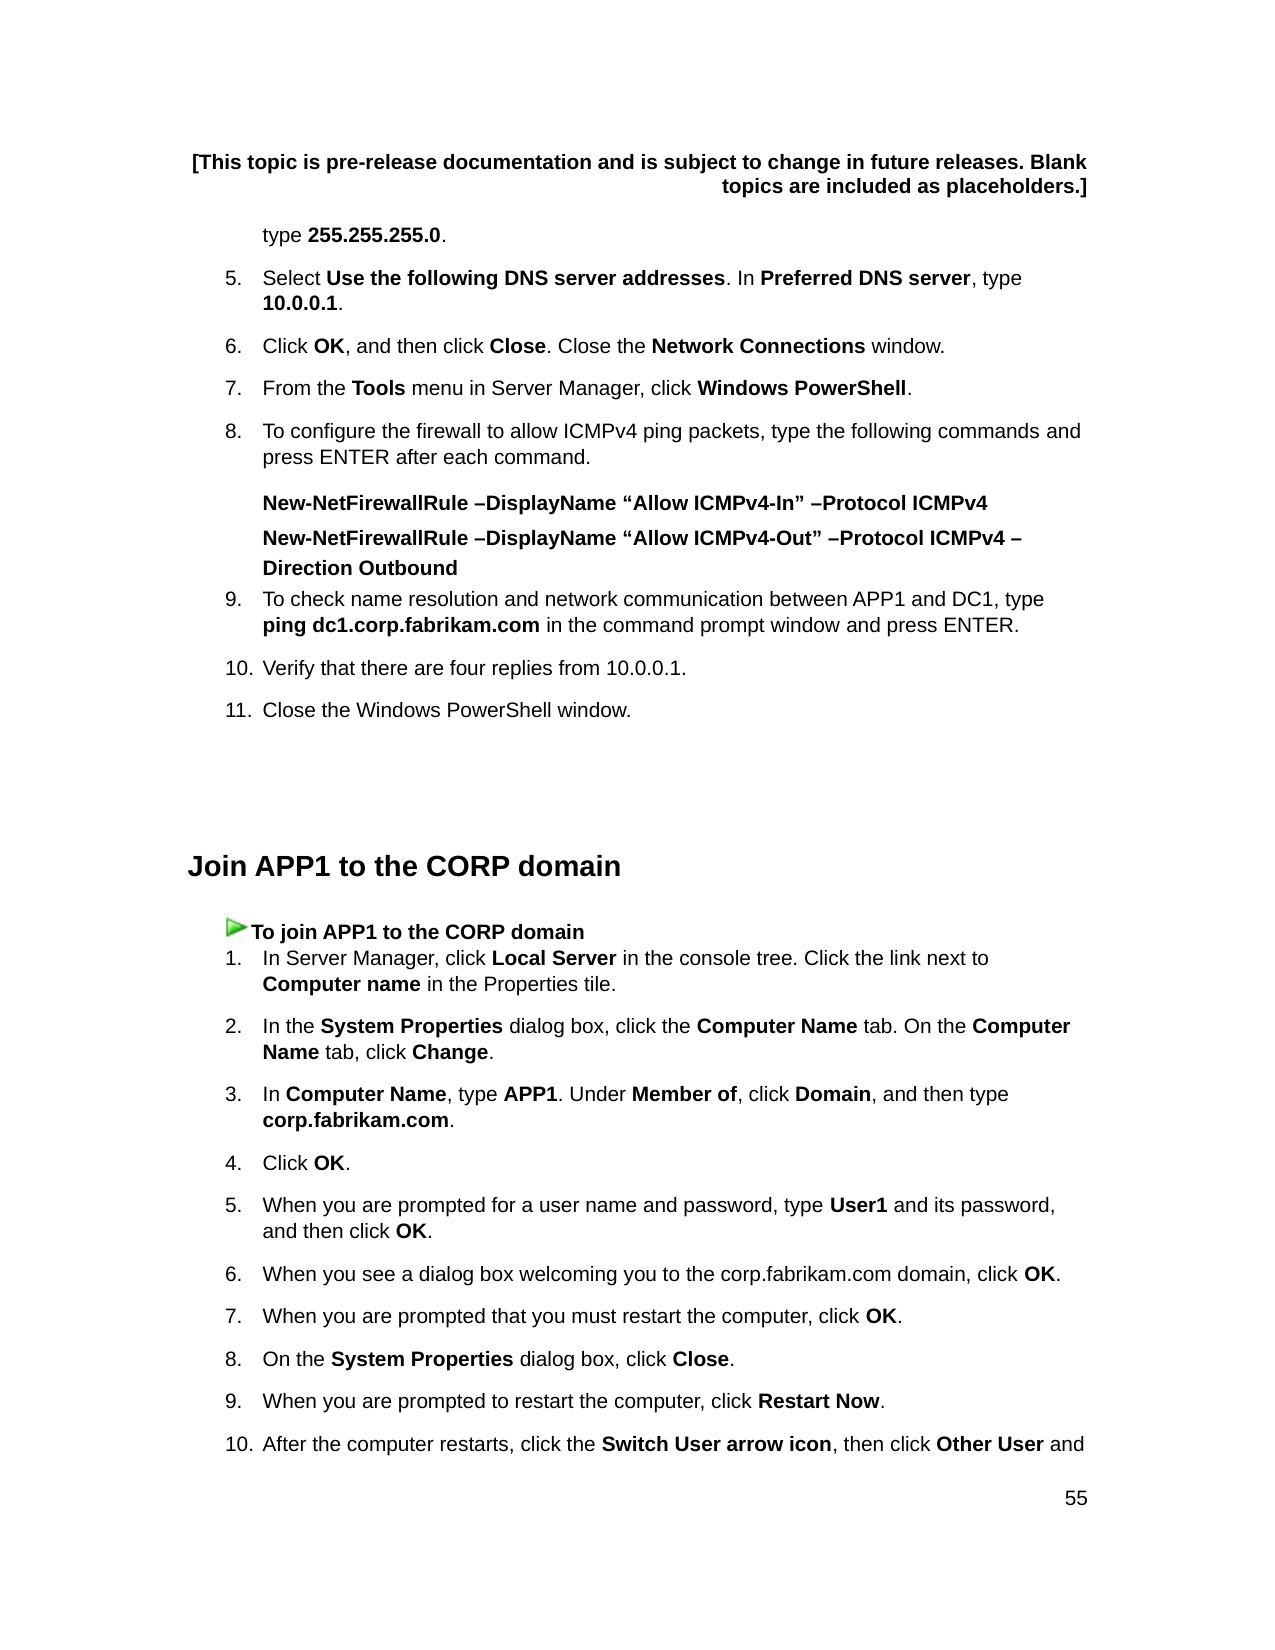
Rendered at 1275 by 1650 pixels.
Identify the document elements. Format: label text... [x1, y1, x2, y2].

title To join APP1 to the CORP domain [225, 914, 585, 944]
subtitle Join APP1 to the CORP domain [187, 849, 1087, 882]
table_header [225, 223, 1087, 740]
picture [225, 913, 251, 940]
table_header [225, 889, 1087, 1455]
